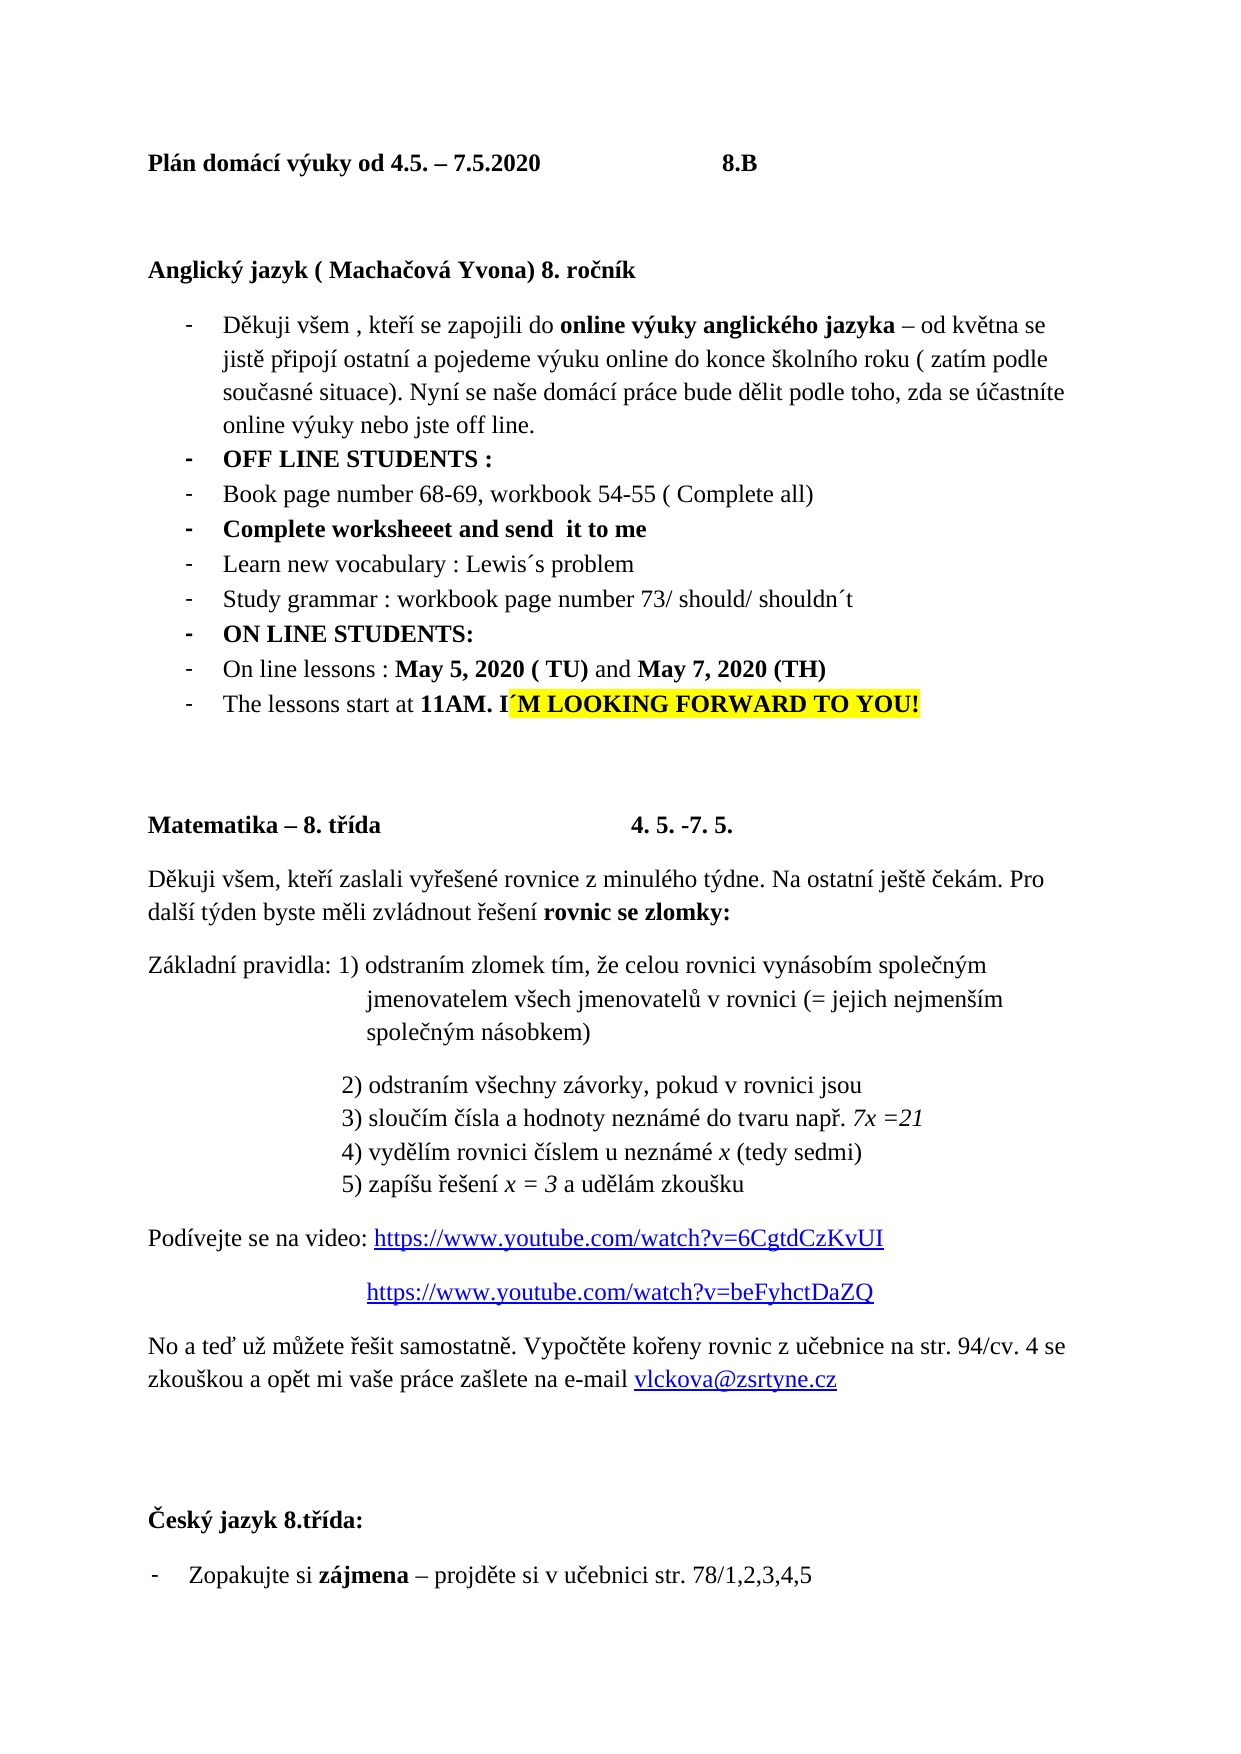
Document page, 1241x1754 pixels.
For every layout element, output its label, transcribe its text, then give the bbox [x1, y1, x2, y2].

text Děkuji všem, kteří zaslali vyřešené rovnice z minulého týdne. Na ostatní ještě čekám. Pro další týden byste měli zvládnout řešení rovnic se zlomky: [148, 864, 1093, 926]
list ON LINE STUDENTS: [185, 618, 1093, 648]
text Plán domácí výuky od 4.5. – 7.5.2020 8.B [148, 148, 1093, 176]
text Matematika – 8. třída 4. 5. -7. 5. [148, 810, 1093, 839]
list Learn new vocabulary : Lewis´s problem [185, 548, 1093, 578]
list Study grammar : workbook page number 73/ should/ shouldn´t [185, 583, 1093, 613]
list Book page number 68-69, workbook 54-55 ( Complete all) [185, 478, 1093, 508]
list Complete worksheeet and send it to me [185, 513, 1093, 543]
text Český jazyk 8.třída: [148, 1505, 1093, 1534]
text https://www.youtube.com/watch?v=beFyhctDaZQ [148, 1277, 1093, 1306]
list Děkuji všem , kteří se zapojili do online výuky anglického jazyka – od května se jistě připojí ostatní a pojedeme výuku online do konce školního roku ( zatím podle současné situace). Nyní se naše domácí práce bude dělit podle toho, zda se účastníte online výuky nebo jste off line. [185, 309, 1093, 439]
list Zopakujte si zájmena – projděte si v učebnici str. 78/1,2,3,4,5 [151, 1559, 1093, 1589]
list OFF LINE STUDENTS : [185, 443, 1093, 473]
text No a teď už můžete řešit samostatně. Vypočtěte kořeny rovnic z učebnice na str. 94/cv. 4 se zkouškou a opět mi vaše práce zašlete na e-mail vlckova@zsrtyne.cz [148, 1331, 1093, 1393]
text Podívejte se na video: https://www.youtube.com/watch?v=6CgtdCzKvUI [148, 1223, 1093, 1252]
text Základní pravidla: 1) odstraním zlomek tím, že celou rovnici vynásobím společným jmenovatelem všech jmenovatelů v rovnici (= jejich nejmenším společným násobkem) [148, 951, 1093, 1045]
text 2) odstraním všechny závorky, pokud v rovnici jsou 3) sloučím čísla a hodnoty neznámé do tvaru např. 7x =21 4) vydělím rovnici číslem u neznámé x (tedy sedmi) 5) zapíšu řešení x = 3 a udělám zkoušku [148, 1071, 1093, 1198]
text Anglický jazyk ( Machačová Yvona) 8. ročník [148, 255, 1093, 284]
list On line lessons : May 5, 2020 ( TU) and May 7, 2020 (TH) [185, 653, 1093, 683]
list The lessons start at 11AM. I´M LOOKING FORWARD TO YOU! [185, 688, 1093, 718]
